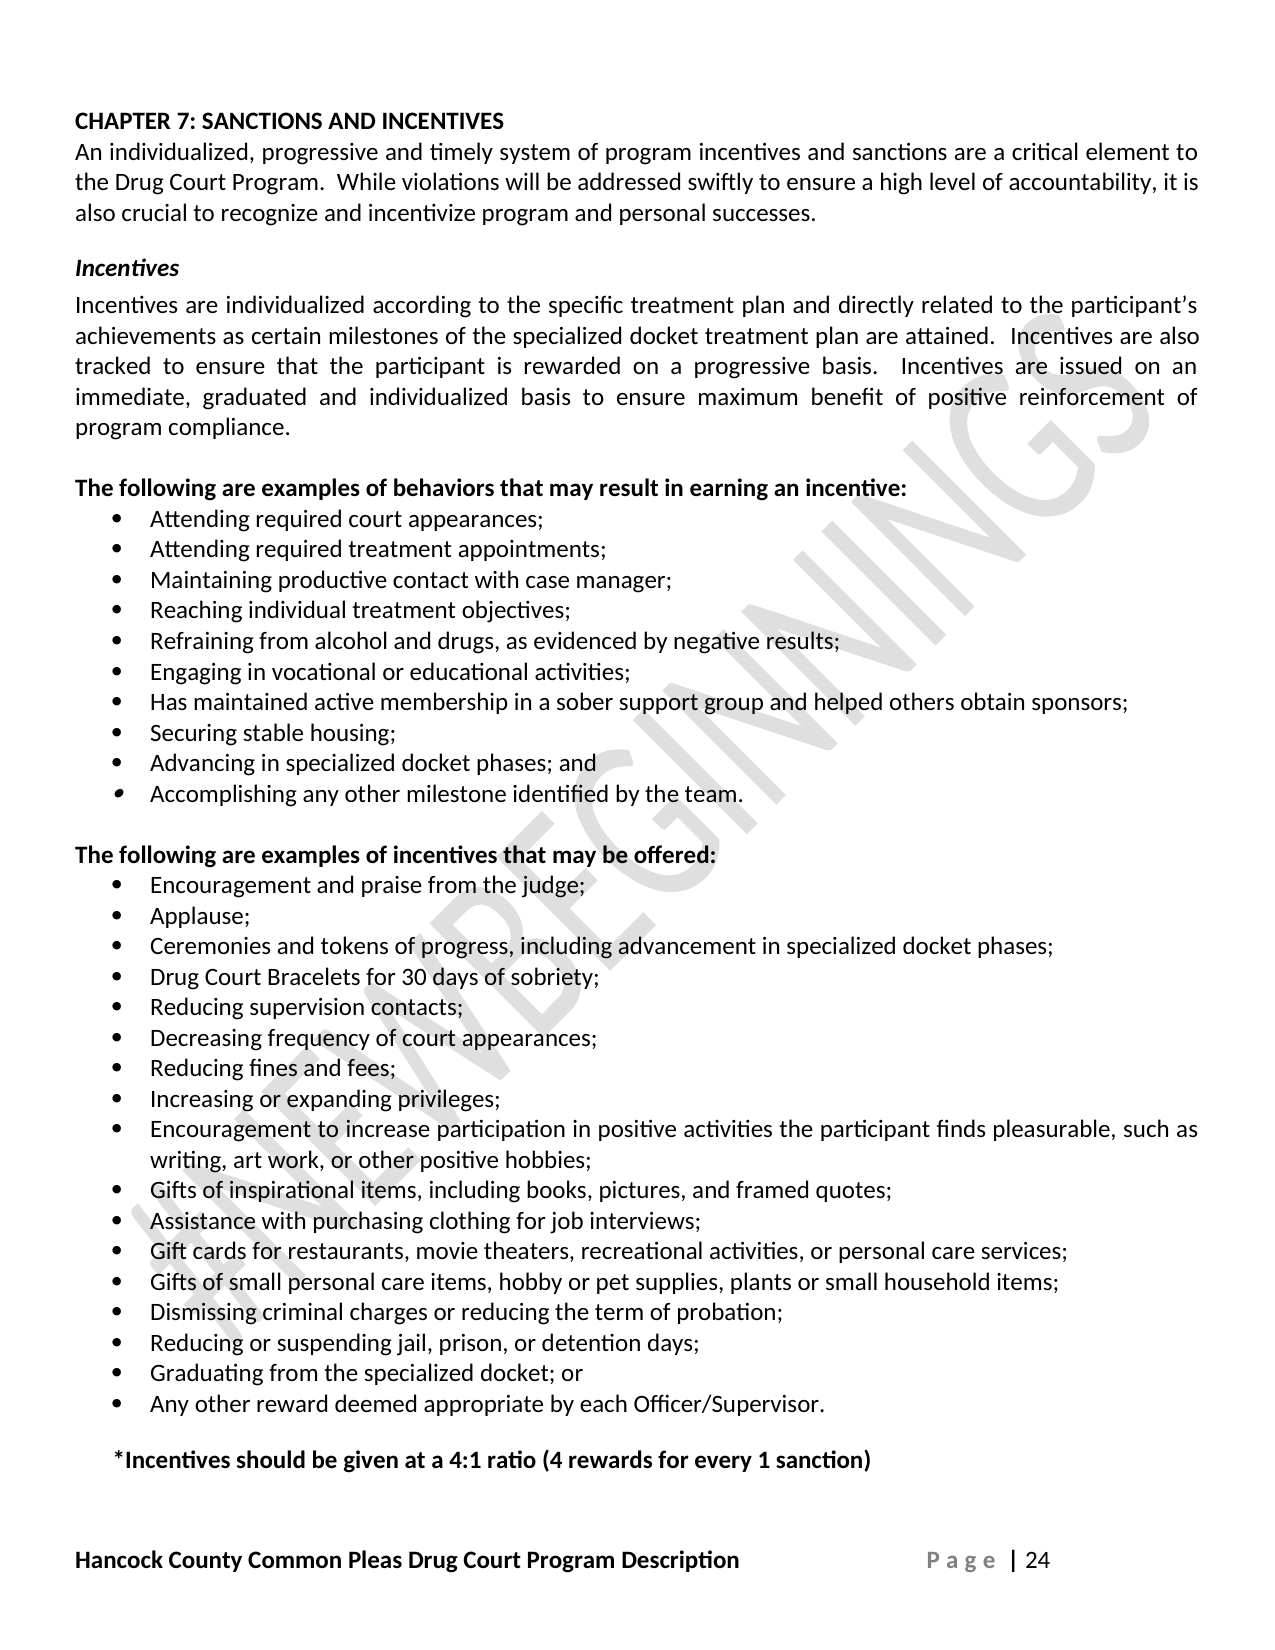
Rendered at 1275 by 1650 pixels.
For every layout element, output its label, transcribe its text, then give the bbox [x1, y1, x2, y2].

list Decreasing frequency of court appearances; [112, 1022, 1200, 1052]
list Encouragement and praise from the judge; [112, 869, 1200, 900]
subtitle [75, 106, 1200, 136]
list Drug Court Bracelets for 30 days of sobriety; [112, 961, 1200, 991]
list Dismissing criminal charges or reducing the term of probation; [112, 1297, 1200, 1327]
text The following are examples of incentives that may be offered: [75, 839, 1200, 869]
list Gifts of small personal care items, hobby or pet supplies, plants or small household items; [112, 1266, 1200, 1297]
list Engaging in vocational or educational activities; [112, 656, 1200, 686]
list Reducing fines and fees; [112, 1052, 1200, 1083]
list Ceremonies and tokens of progress, including advancement in specialized docket phases; [112, 930, 1200, 961]
list Increasing or expanding privileges; [112, 1083, 1200, 1113]
list Reducing or suspending jail, prison, or detention days; [112, 1327, 1200, 1358]
list Assistance with purchasing clothing for job interviews; [112, 1205, 1200, 1236]
list Encouragement to increase participation in positive activities the participant finds pleasurable, such as writing, art work, or other positive hobbies; [112, 1113, 1200, 1174]
list Graduating from the specialized docket; or [112, 1358, 1200, 1388]
text The following are examples of behaviors that may result in earning an incentive: [75, 472, 1200, 503]
text *Incentives should be given at a 4:1 ratio (4 rewards for every 1 sanction) [75, 1444, 1200, 1474]
list Attending required treatment appointments; [112, 533, 1200, 564]
text An individualized, progressive and timely system of program incentives and sanctions are a critical element to the Drug Court Program. While violations will be addressed swiftly to ensure a high level of accountability, it is also crucial to recognize and incentivize program and personal successes. [75, 136, 1200, 228]
list Refraining from alcohol and drugs, as evidenced by negative results; [112, 625, 1200, 656]
text Incentives are individualized according to the specific treatment plan and directly related to the participant’s achievements as certain milestones of the specialized docket treatment plan are attained. Incentives are also tracked to ensure that the participant is rewarded on a progressive basis. Incentives are issued on an immediate, graduated and individualized basis to ensure maximum benefit of positive reinforcement of program compliance. [75, 289, 1200, 442]
list Gift cards for restaurants, movie theaters, recreational activities, or personal care services; [112, 1236, 1200, 1266]
list Maintaining productive contact with case manager; [112, 564, 1200, 594]
list Any other reward deemed appropriate by each Officer/Supervisor. [112, 1388, 1200, 1419]
list Applause; [112, 900, 1200, 930]
subtitle Incentives [75, 253, 1200, 283]
list Accomplishing any other milestone identified by the team. [112, 778, 1200, 808]
list Has maintained active membership in a sober support group and helped others obtain sponsors; [112, 686, 1200, 717]
list Gifts of inspirational items, including books, pictures, and framed quotes; [112, 1174, 1200, 1205]
list Reaching individual treatment objectives; [112, 594, 1200, 625]
list Reducing supervision contacts; [112, 991, 1200, 1022]
list Attending required court appearances; [112, 503, 1200, 533]
list Advancing in specialized docket phases; and [112, 747, 1200, 778]
list Securing stable housing; [112, 717, 1200, 747]
